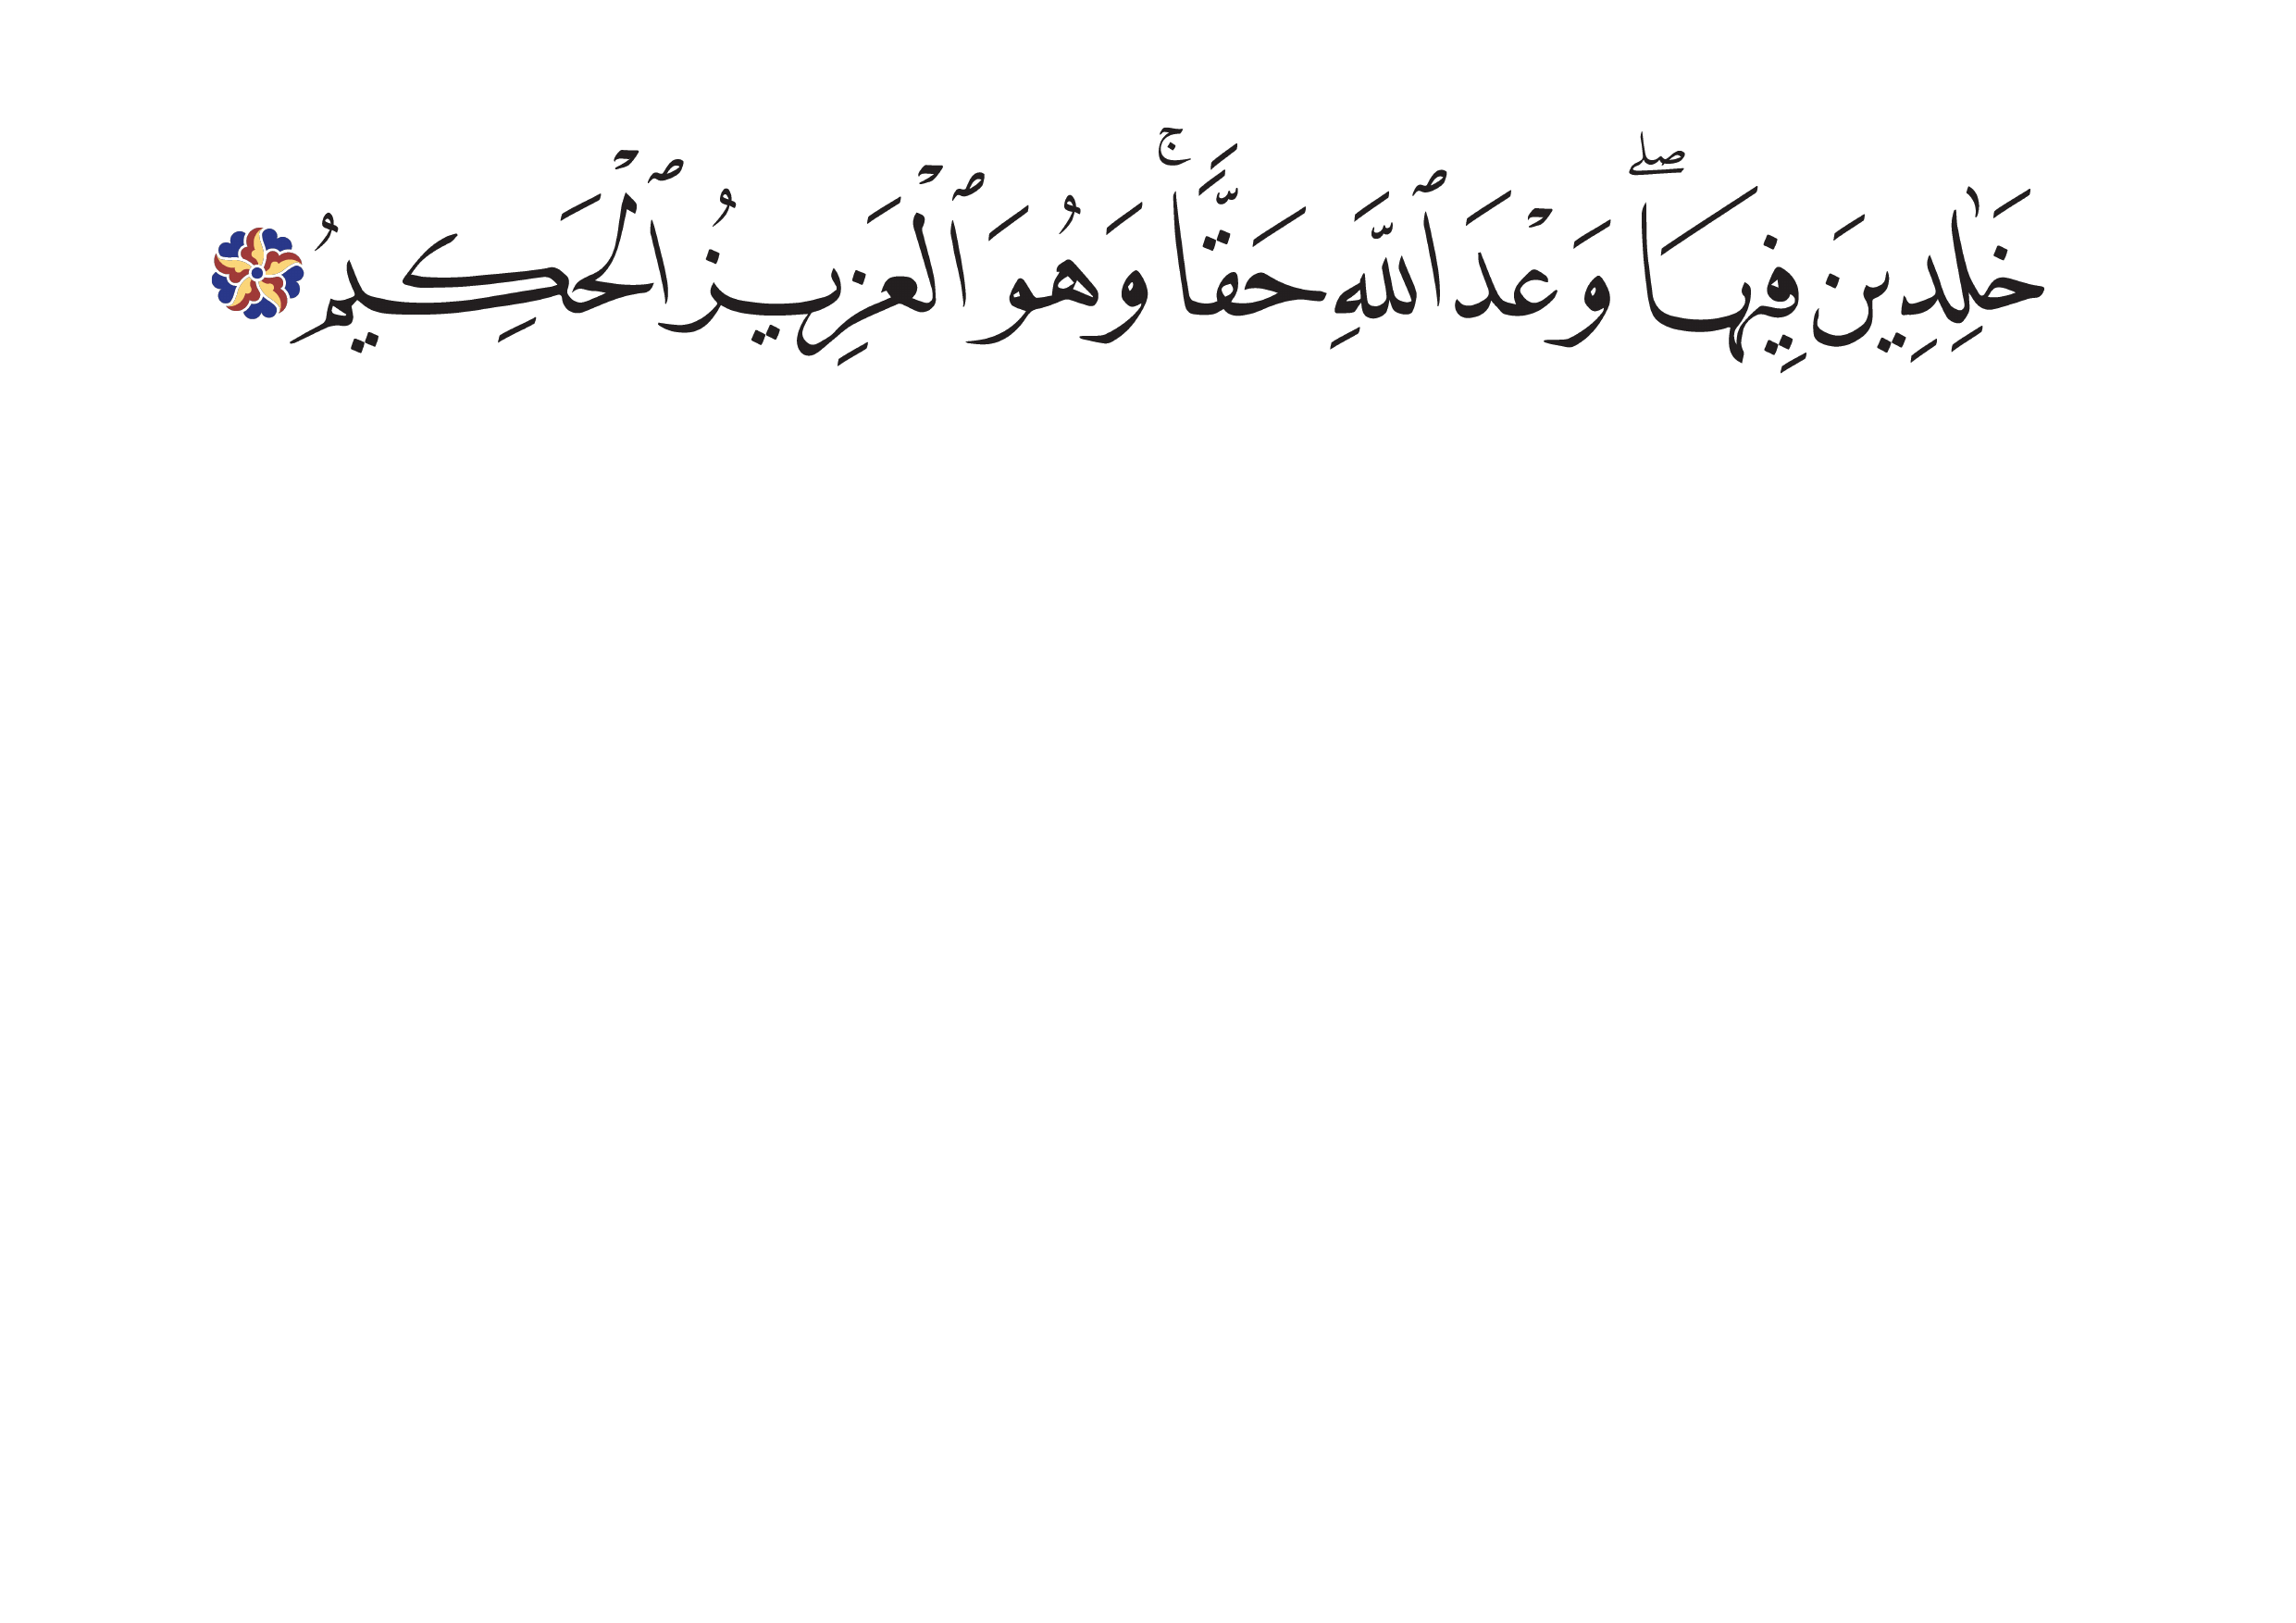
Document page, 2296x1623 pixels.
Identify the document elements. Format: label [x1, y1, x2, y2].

picture [57, 57, 2179, 474]
